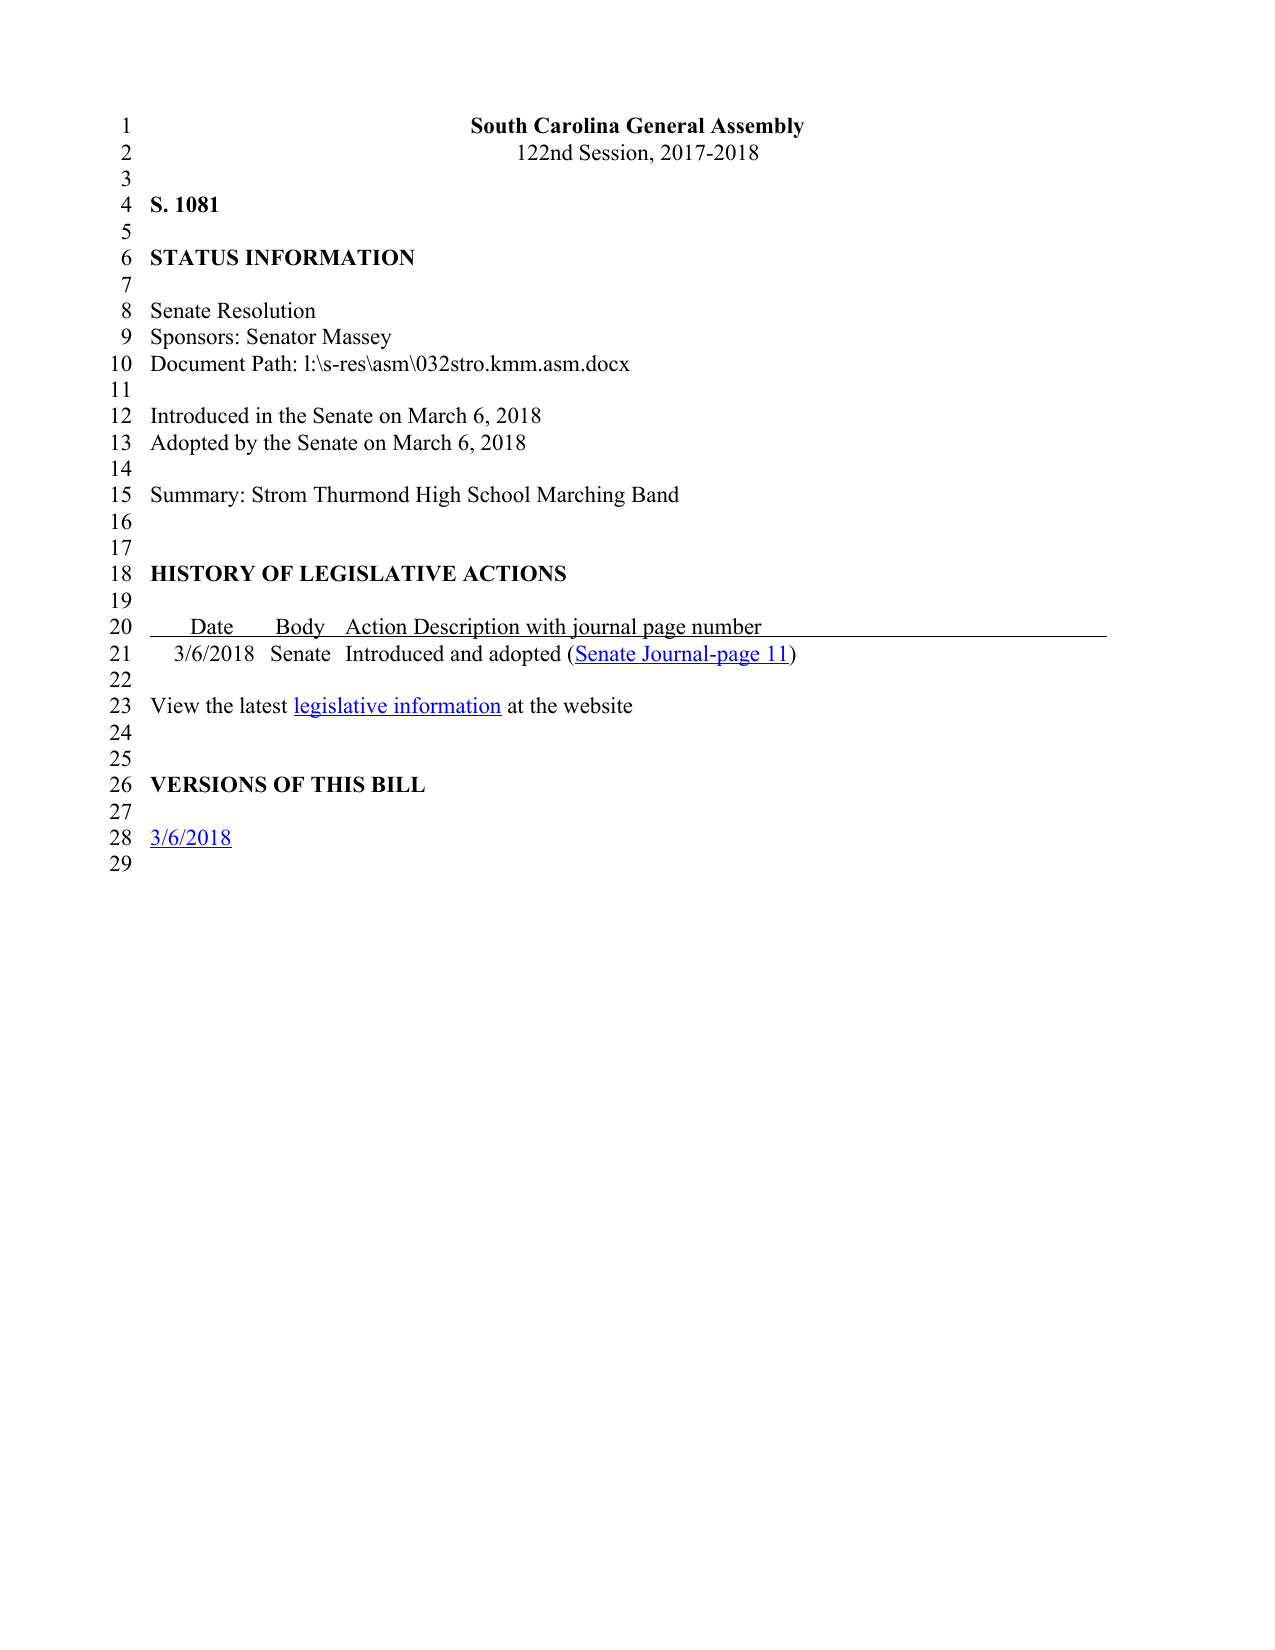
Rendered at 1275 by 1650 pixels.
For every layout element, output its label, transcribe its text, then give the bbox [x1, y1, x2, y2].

text 122nd Session, 2017-2018 [150, 139, 1125, 165]
text S. 1081 [150, 192, 1125, 218]
text Date Body Action Description with journal page number [150, 613, 1125, 639]
text Senate Resolution [150, 297, 1125, 323]
text HISTORY OF LEGISLATIVE ACTIONS [150, 561, 1125, 587]
text Summary: Strom Thurmond High School Marching Band [150, 481, 1125, 508]
text Adopted by the Senate on March 6, 2018 [150, 429, 1125, 455]
text 3/6/2018 [150, 824, 1125, 850]
text Document Path: l:\s-res\asm\032stro.kmm.asm.docx [150, 350, 1125, 376]
text STATUS INFORMATION [150, 244, 1125, 271]
text 3/6/2018 Senate Introduced and adopted (Senate Journal-page 11) [150, 639, 1125, 666]
text View the latest legislative information at the website [150, 692, 1125, 719]
text Introduced in the Senate on March 6, 2018 [150, 402, 1125, 429]
text Sponsors: Senator Massey [150, 323, 1125, 350]
text VERSIONS OF THIS BILL [150, 771, 1125, 798]
text South Carolina General Assembly [150, 112, 1125, 139]
